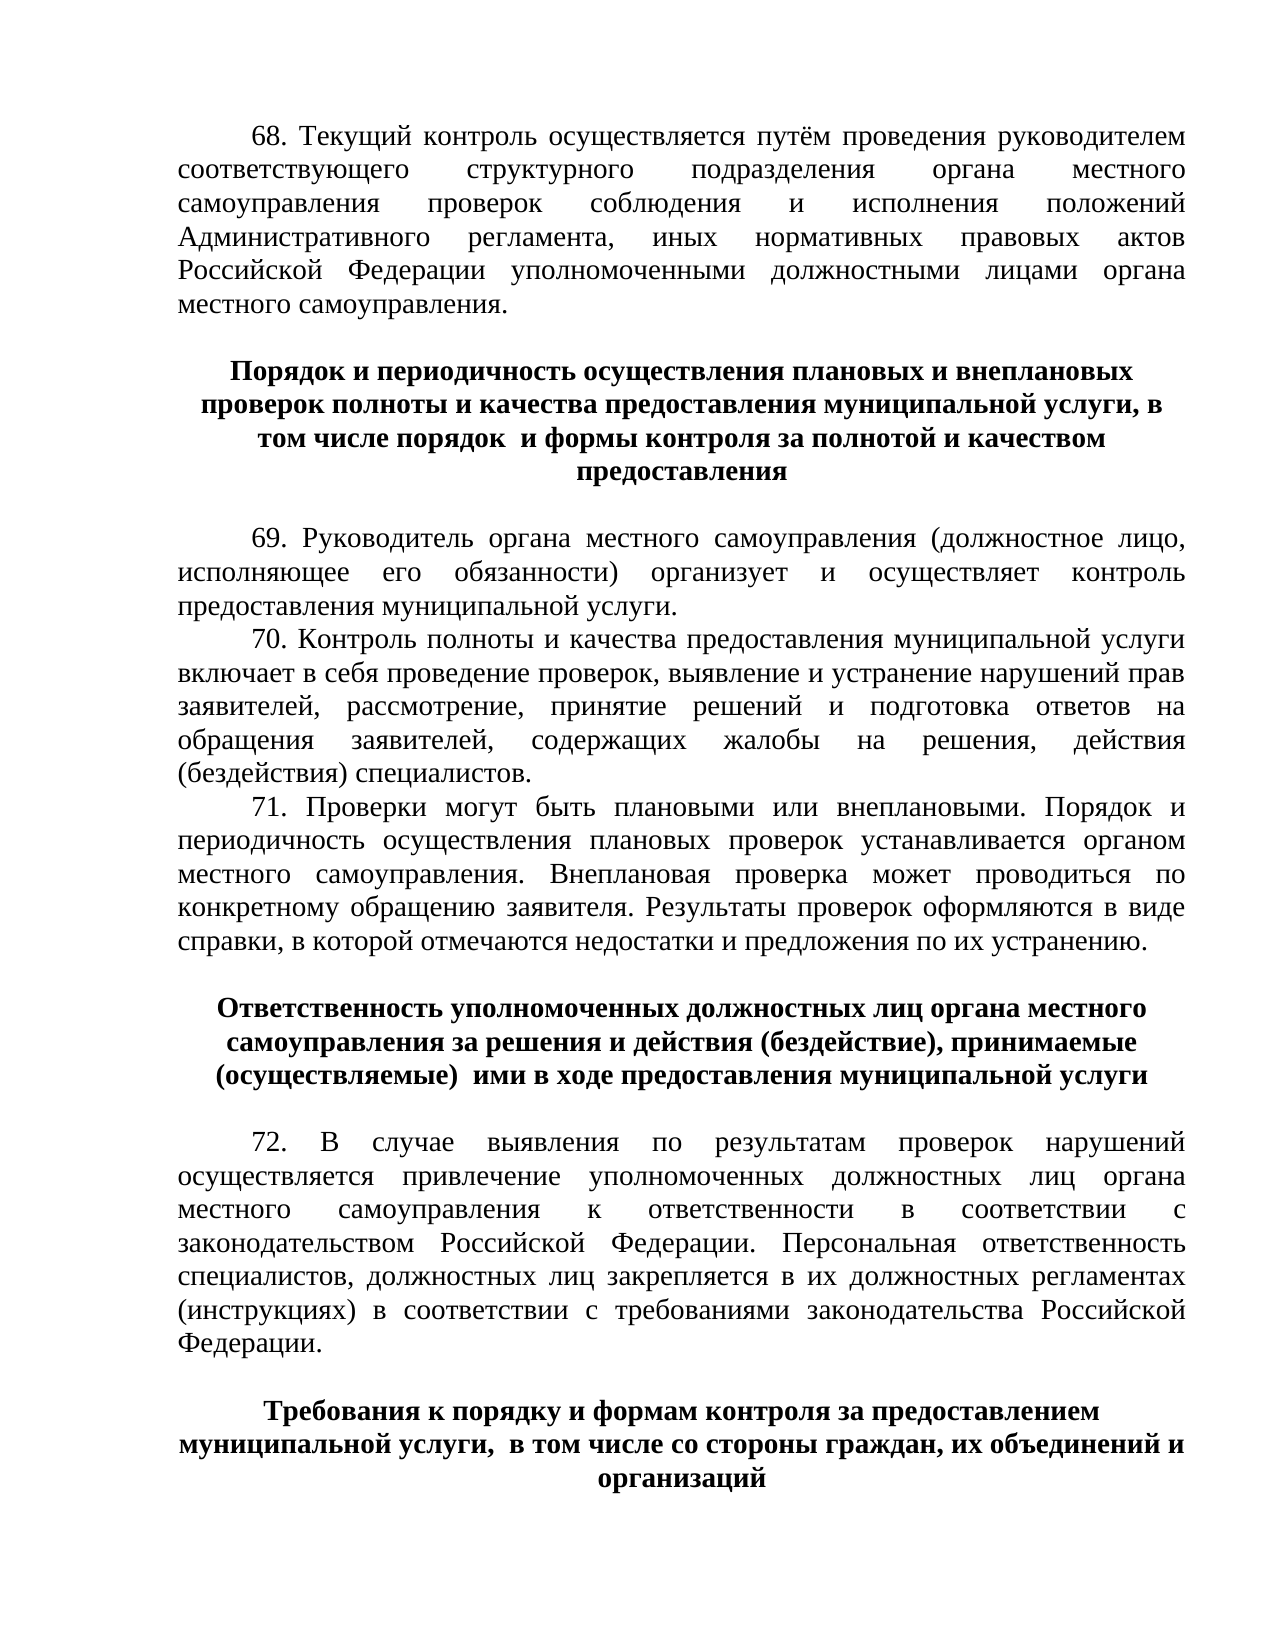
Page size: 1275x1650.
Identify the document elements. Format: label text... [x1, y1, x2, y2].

text 69. Руководитель органа местного самоуправления (должностное лицо, исполняющее его обязанности) организует и осуществляет контроль предоставления муниципальной услуги. [177, 521, 1186, 621]
text Порядок и периодичность осуществления плановых и внеплановых проверок полноты и качества предоставления муниципальной услуги, в том числе порядок и формы контроля за полнотой и качеством предоставления [177, 353, 1186, 487]
text Ответственность уполномоченных должностных лиц органа местного самоуправления за решения и действия (бездействие), принимаемые (осуществляемые) ими в ходе предоставления муниципальной услуги [177, 990, 1186, 1091]
text Требования к порядку и формам контроля за предоставлением муниципальной услуги, в том числе со стороны граждан, их объединений и организаций [177, 1393, 1186, 1493]
text 72. В случае выявления по результатам проверок нарушений осуществляется привлечение уполномоченных должностных лиц органа местного самоуправления к ответственности в соответствии с законодательством Российской Федерации. Персональная ответственность специалистов, должностных лиц закрепляется в их должностных регламентах (инструкциях) в соответствии с требованиями законодательства Российской Федерации. [177, 1124, 1186, 1359]
text 70. Контроль полноты и качества предоставления муниципальной услуги включает в себя проведение проверок, выявление и устранение нарушений прав заявителей, рассмотрение, принятие решений и подготовка ответов на обращения заявителей, содержащих жалобы на решения, действия (бездействия) специалистов. [177, 621, 1186, 789]
text 68. Текущий контроль осуществляется путём проведения руководителем соответствующего структурного подразделения органа местного самоуправления проверок соблюдения и исполнения положений Административного регламента, иных нормативных правовых актов Российской Федерации уполномоченными должностными лицами органа местного самоуправления. [177, 118, 1186, 319]
text 71. Проверки могут быть плановыми или внеплановыми. Порядок и периодичность осуществления плановых проверок устанавливается органом местного самоуправления. Внеплановая проверка может проводиться по конкретному обращению заявителя. Результаты проверок оформляются в виде справки, в которой отмечаются недостатки и предложения по их устранению. [177, 789, 1186, 957]
